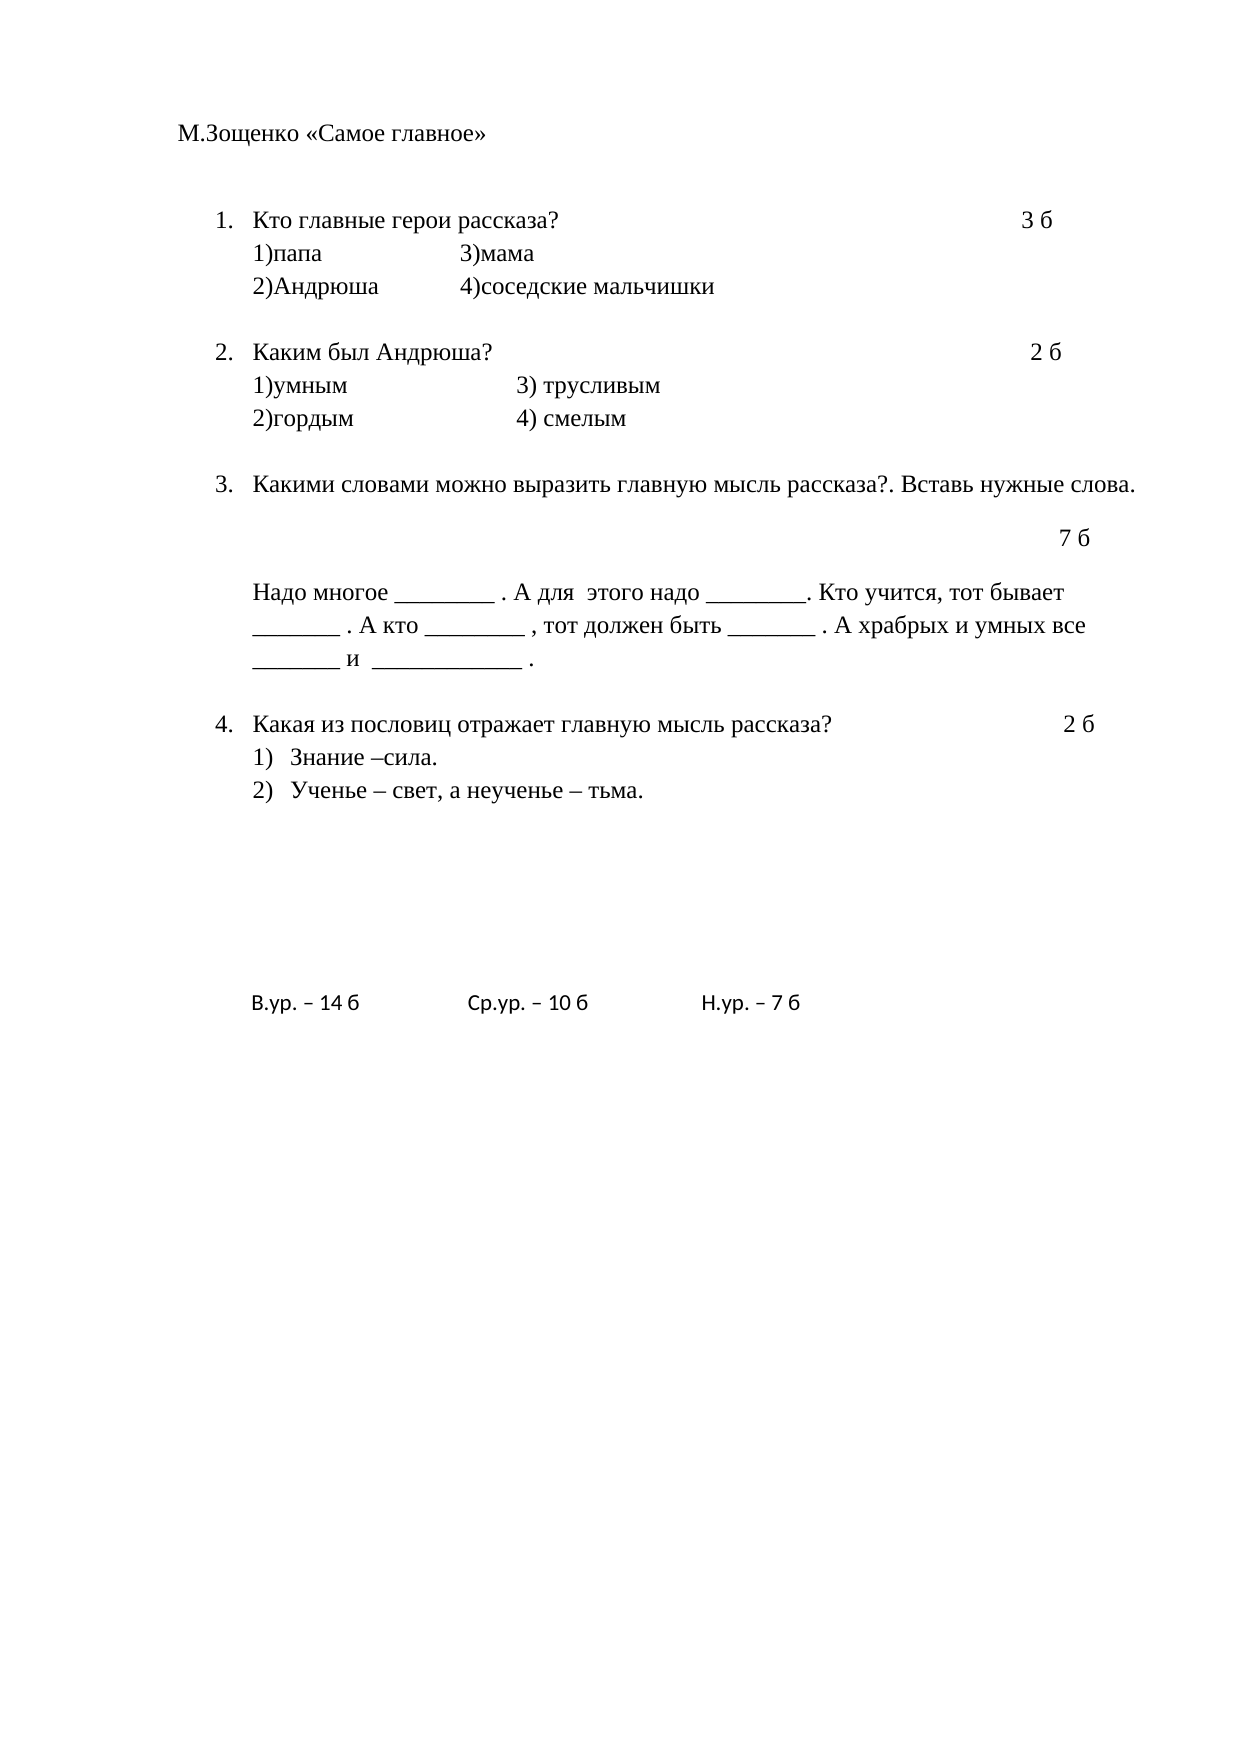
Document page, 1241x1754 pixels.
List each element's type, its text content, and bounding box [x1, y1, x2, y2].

text В.ур. – 14 б Ср.ур. – 10 б Н.ур. – 7 б [177, 988, 1152, 1016]
list Ученье – свет, а неученье – тьма. [252, 775, 1152, 804]
list Кто главные герои рассказа? 3 б [215, 205, 1152, 234]
list 2)Андрюша 4)соседские мальчишки [252, 271, 1152, 300]
list Какая из пословиц отражает главную мысль рассказа? 2 б [215, 709, 1152, 738]
list 1)умным 3) трусливым [252, 370, 1152, 399]
text 7 б [177, 523, 1152, 552]
list Каким был Андрюша? 2 б [215, 337, 1152, 366]
list 2)гордым 4) смелым [252, 403, 1152, 432]
text М.Зощенко «Самое главное» [177, 118, 1152, 147]
list 1)папа 3)мама [252, 238, 1152, 267]
list Надо многое ________ . А для этого надо ________. Кто учится, тот бывает _______ . А кто ________ , тот должен быть _______ . А храбрых и умных все _______ и ____________ . [252, 577, 1152, 672]
list Какими словами можно выразить главную мысль рассказа?. Вставь нужные слова. [215, 469, 1152, 498]
list Знание –сила. [252, 742, 1152, 771]
